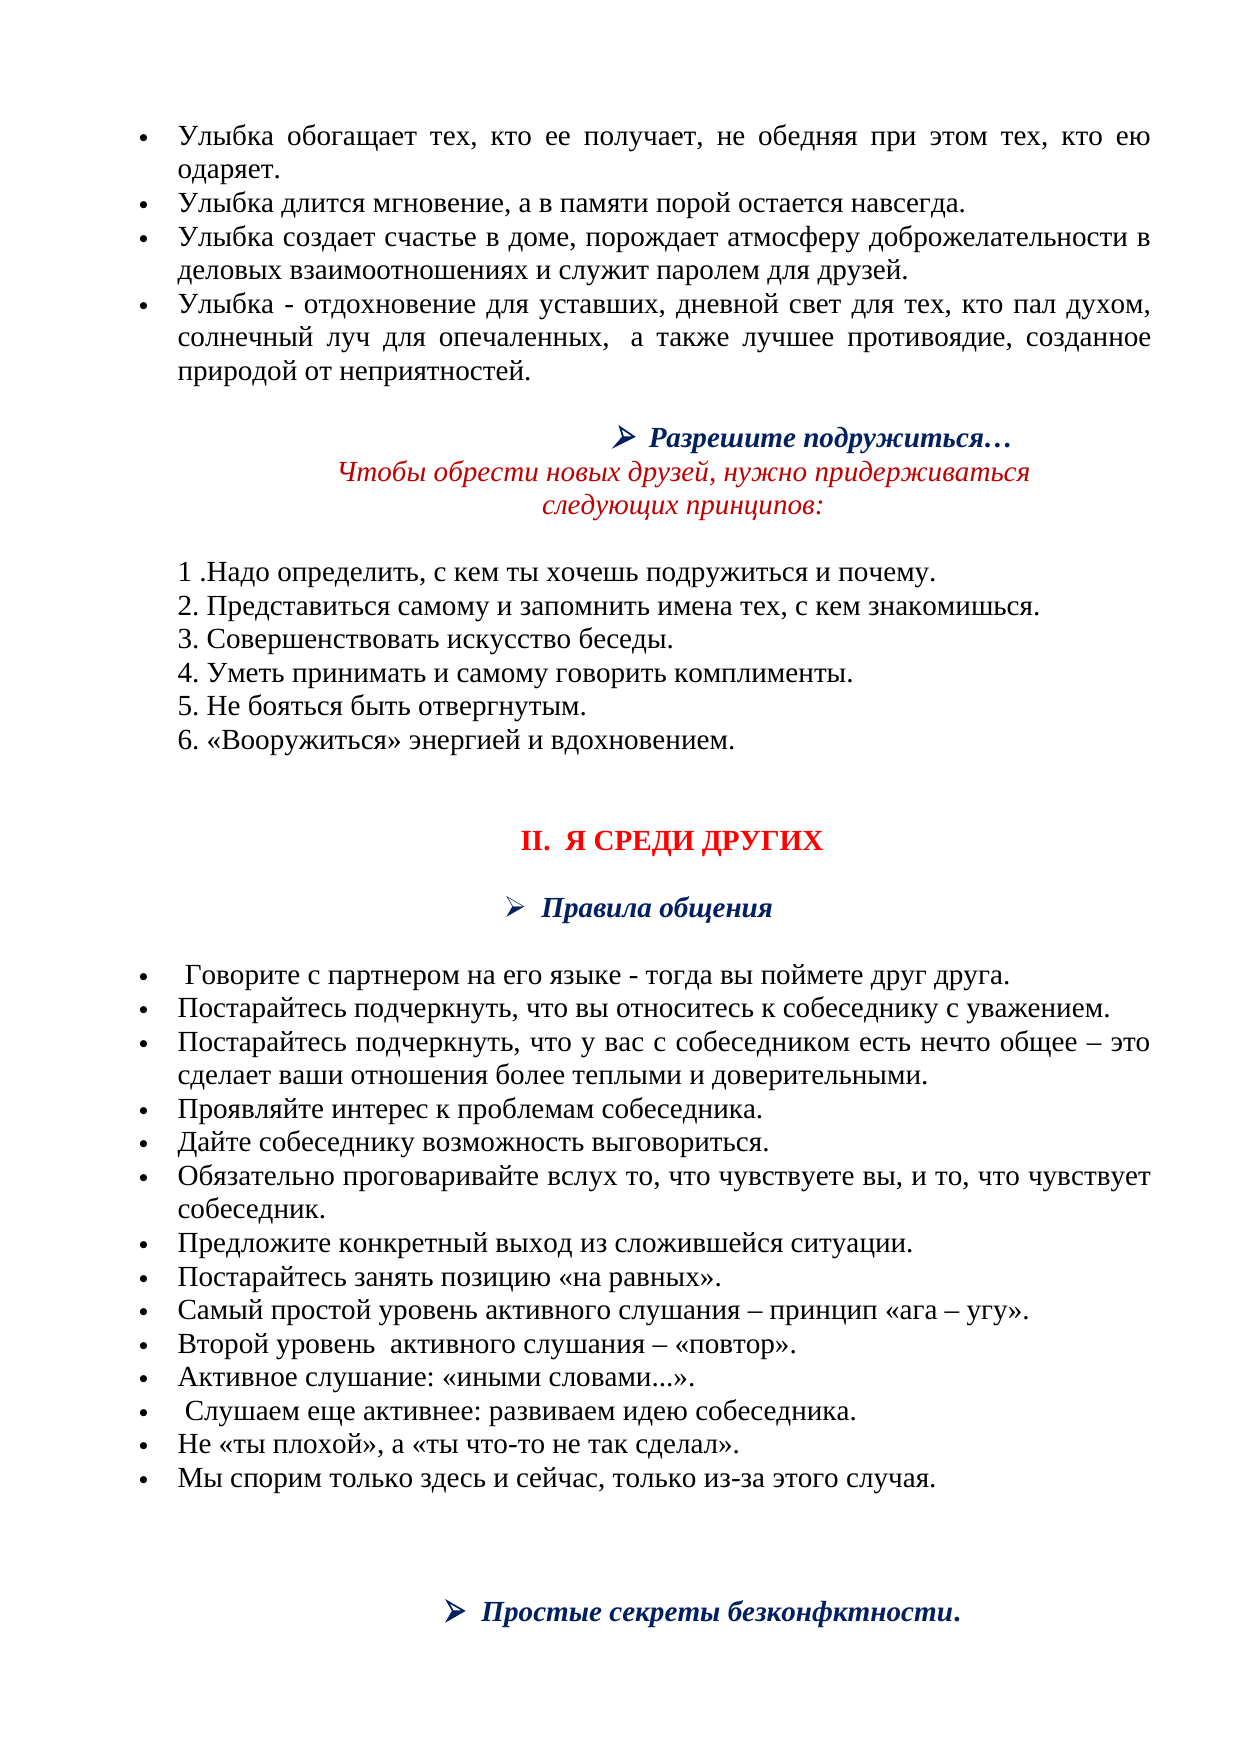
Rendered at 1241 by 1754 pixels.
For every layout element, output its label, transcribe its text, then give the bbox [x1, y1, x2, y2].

list Самый простой уровень активного слушания – принцип «ага – угу». [140, 1292, 1152, 1326]
list Улыбка создает счастье в доме, порождает атмосферу доброжелательности в деловых взаимоотношениях и служит паролем для друзей. [140, 219, 1152, 286]
list Улыбка - отдохновение для уставших, дневной свет для тех, кто пал духом, солнечный луч для опечаленных, а также лучшее противоядие, созданное природой от неприятностей. [140, 286, 1152, 386]
text 2. Представиться самому и запомнить имена тех, с кем знакомишься. [177, 588, 1152, 621]
list Постарайтесь занять позицию «на равных». [140, 1259, 1152, 1292]
list Улыбка обогащает тех, кто ее получает, не обедняя при этом тех, кто ею одаряет. [140, 118, 1152, 185]
text 5. Не бояться быть отвергнутым. [177, 688, 1152, 722]
list Улыбка длится мгновение, а в памяти порой остается навсегда. [140, 185, 1152, 219]
list Правила общения [504, 890, 1152, 923]
list Говорите с партнером на его языке - тогда вы поймете друг друга. [140, 957, 1152, 990]
list Не «ты плохой», а «ты что-то не так сделал». [140, 1426, 1152, 1460]
list Простые секреты безконфктности. [252, 1594, 1152, 1628]
text 3. Совершенствовать искусство беседы. [177, 621, 1152, 655]
text 4. Уметь принимать и самому говорить комплименты. [177, 655, 1152, 688]
list Второй уровень активного слушания – «повтор». [140, 1326, 1152, 1359]
text Чтобы обрести новых друзей, нужно придерживаться [215, 454, 1152, 487]
text 6. «Вооружиться» энергией и вдохновением. [177, 722, 1152, 756]
list Постарайтесь подчеркнуть, что вы относитесь к собеседнику с уважением. [140, 990, 1152, 1024]
list Проявляйте интерес к проблемам собеседника. [140, 1091, 1152, 1124]
list Разрешите подружиться… [473, 420, 1152, 454]
list Предложите конкретный выход из сложившейся ситуации. [140, 1225, 1152, 1259]
list Постарайтесь подчеркнуть, что у вас с собеседником есть нечто общее – это сделает ваши отношения более теплыми и доверительными. [140, 1024, 1152, 1091]
list Активное слушание: «иными словами...». [140, 1359, 1152, 1393]
text 1 .Надо определить, с кем ты хочешь подружиться и почему. [177, 554, 1152, 588]
list Слушаем еще активнее: развиваем идею собеседника. [140, 1393, 1152, 1426]
text следующих принципов: [215, 487, 1152, 521]
list Мы спорим только здесь и сейчас, только из-за этого случая. [140, 1460, 1152, 1493]
list Обязательно проговаривайте вслух то, что чувствуете вы, и то, что чувствует собеседник. [140, 1158, 1152, 1225]
text II. Я СРЕДИ ДРУГИХ [177, 823, 1152, 856]
list Дайте собеседнику возможность выговориться. [140, 1124, 1152, 1158]
